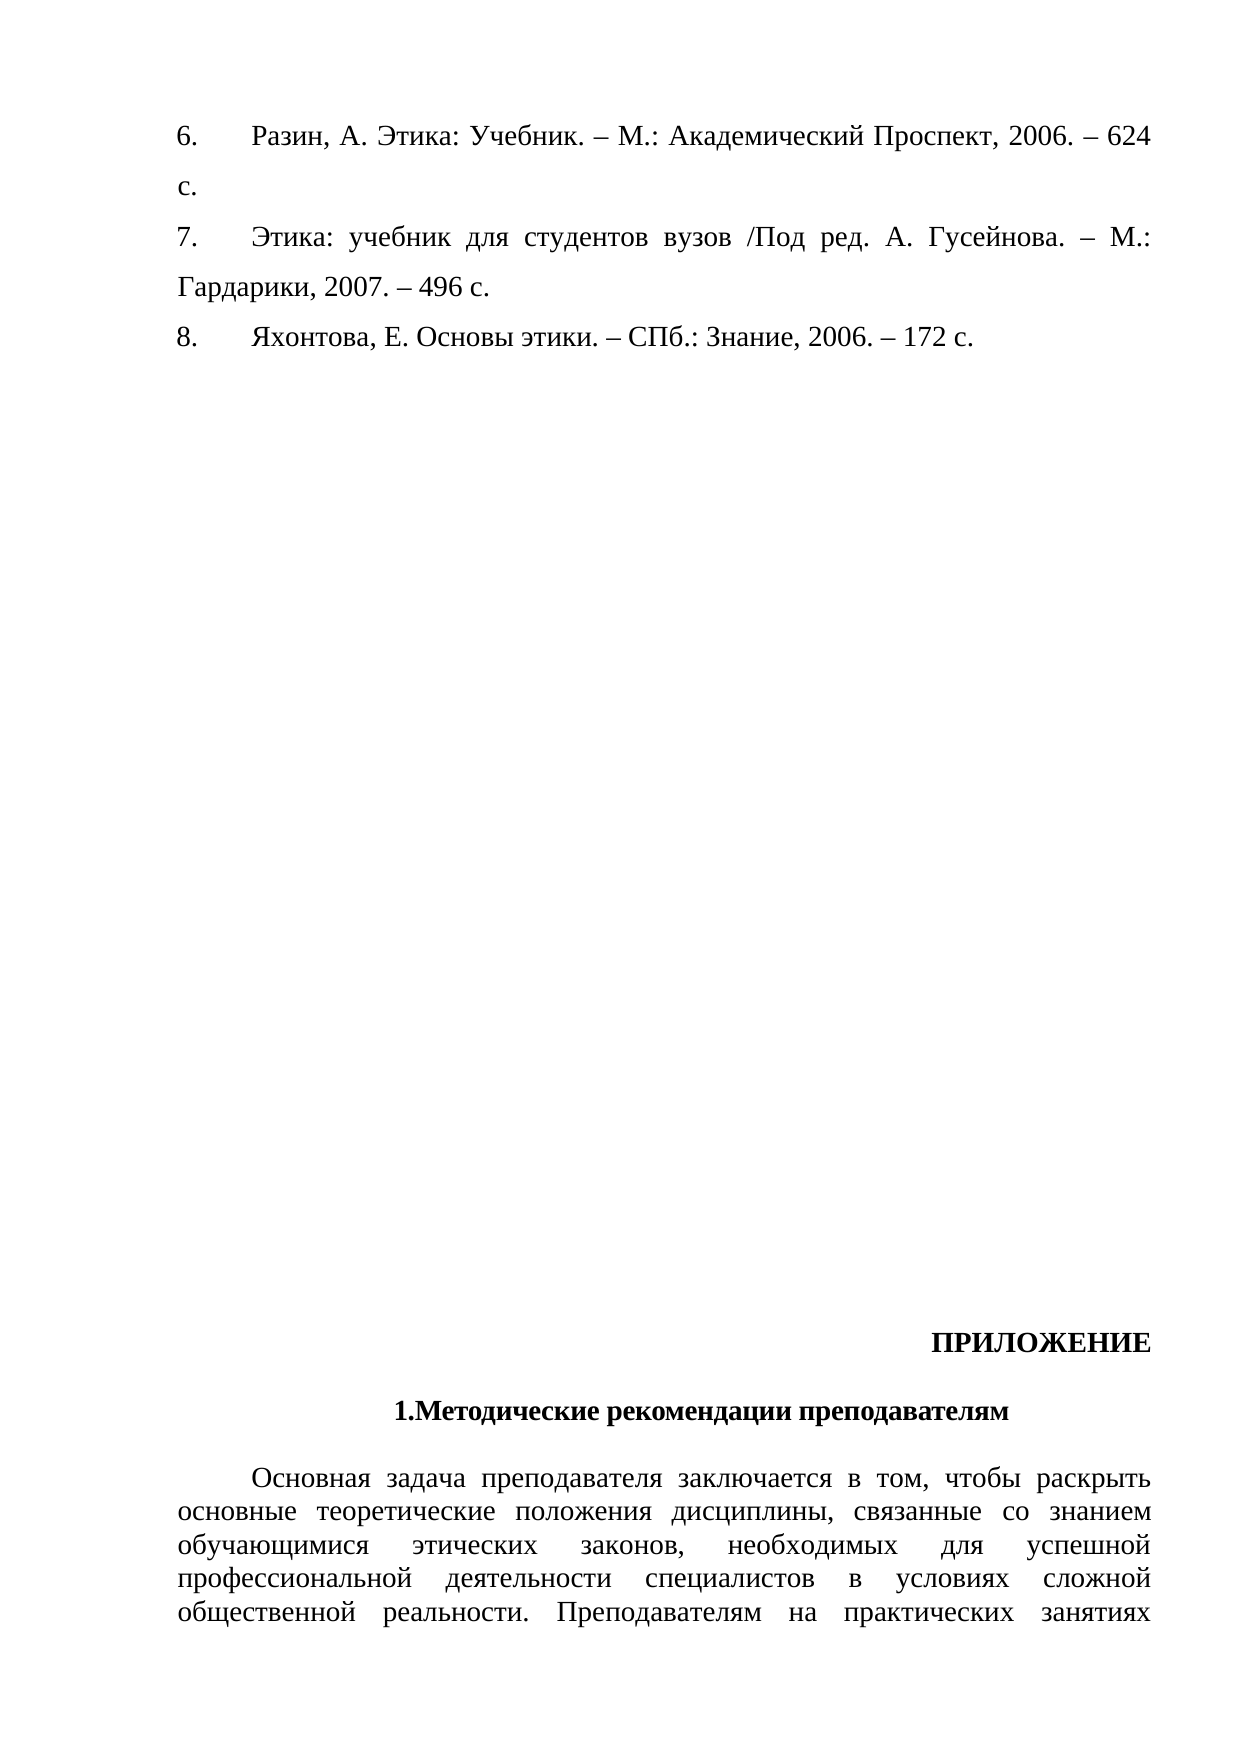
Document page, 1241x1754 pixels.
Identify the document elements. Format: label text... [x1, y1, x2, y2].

text ПРИЛОЖЕНИЕ [177, 1326, 1152, 1359]
list Яхонтова, Е. Основы этики. – СПб.: Знание, 2006. – 172 с. [176, 319, 1152, 353]
list Этика: учебник для студентов вузов /Под ред. А. Гусейнова. – М.: Гардарики, 2007. – 496 с. [176, 219, 1152, 303]
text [177, 1460, 1152, 1627]
text 1.Методические рекомендации преподавателям [177, 1393, 1152, 1426]
list Разин, А. Этика: Учебник. – М.: Академический Проспект, 2006. – 624 с. [176, 118, 1152, 202]
